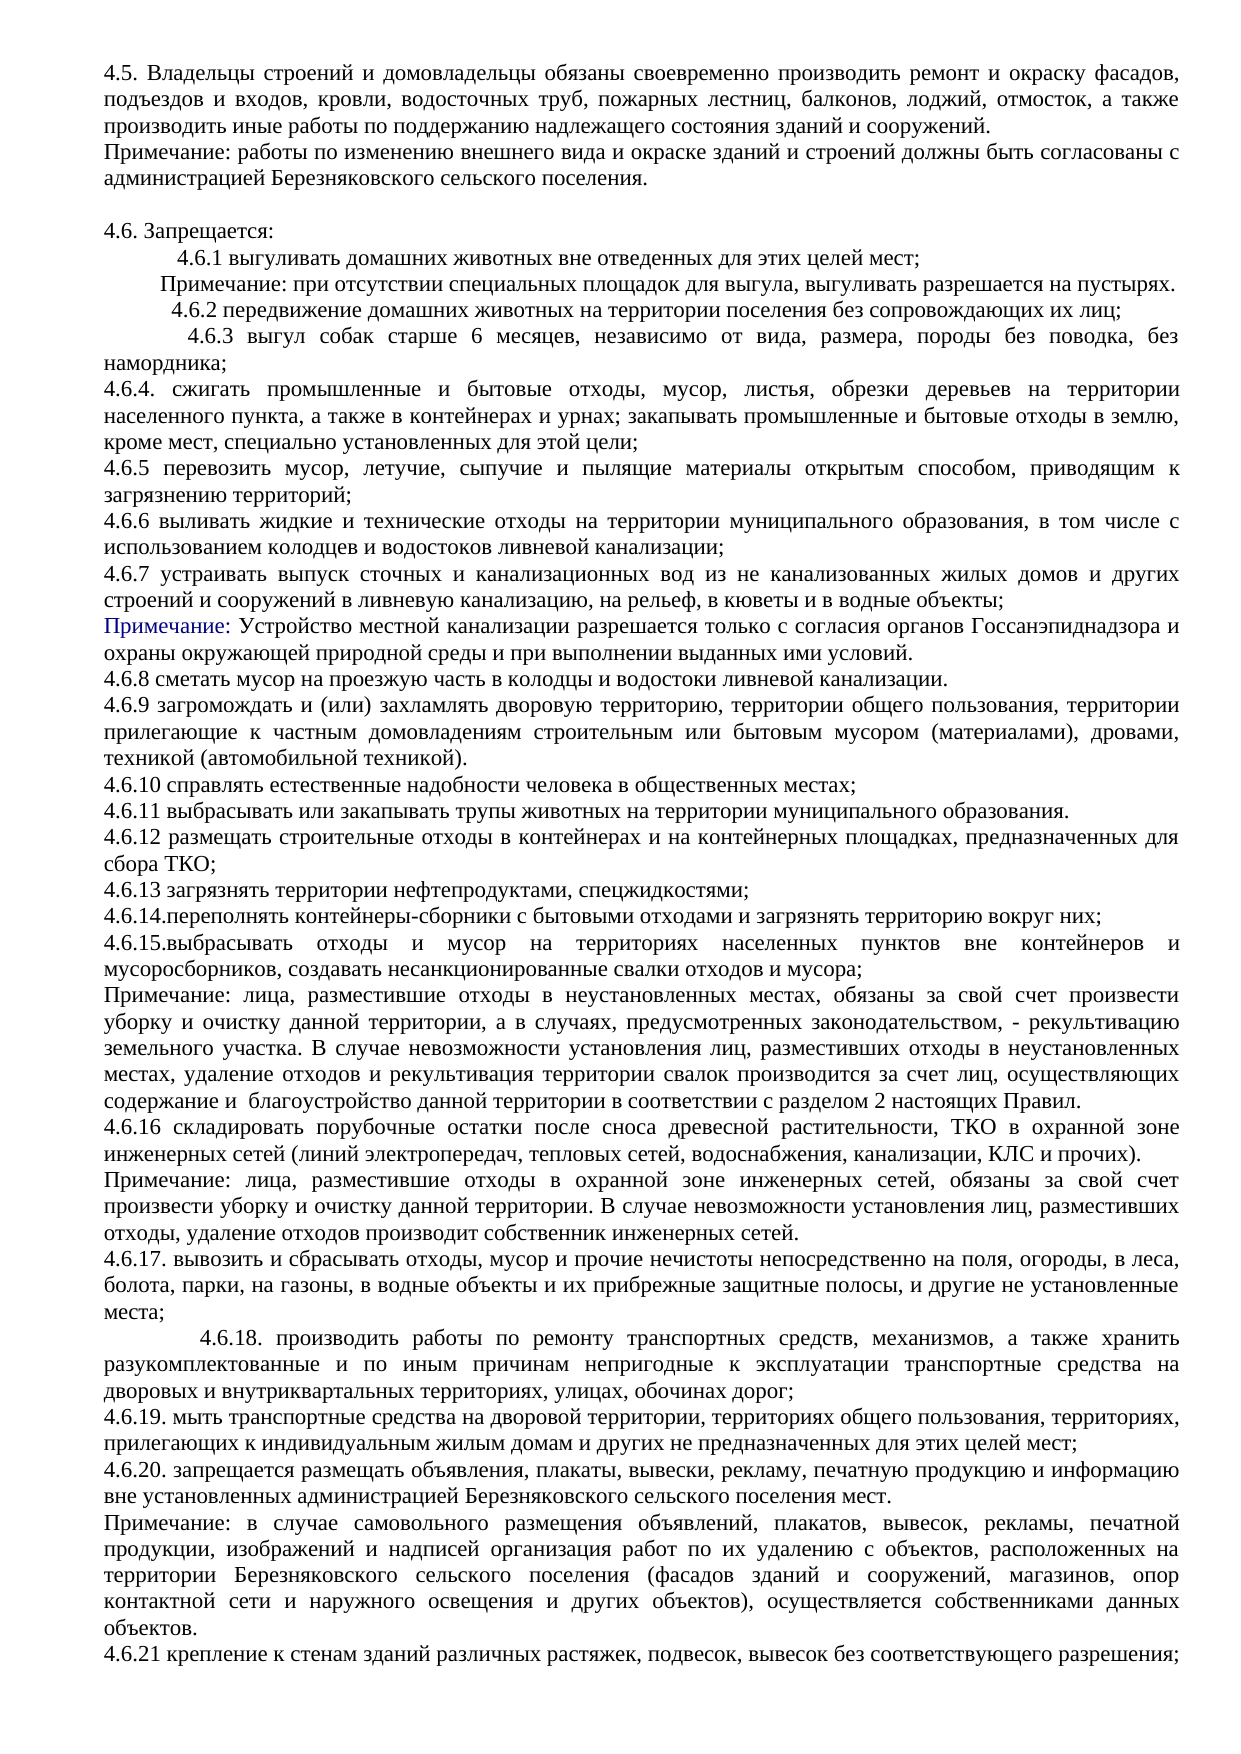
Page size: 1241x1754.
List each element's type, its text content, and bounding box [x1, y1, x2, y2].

text 4.6.17. вывозить и сбрасывать отходы, мусор и прочие нечистоты непосредственно на поля, огороды, в леса, болота, парки, на газоны, в водные объекты и их прибрежные защитные полосы, и другие не установленные места; [103, 1245, 1181, 1324]
text Примечание: при отсутствии специальных площадок для выгула, выгуливать разрешается на пустырях. [103, 270, 1181, 296]
text 4.6.2 передвижение домашних животных на территории поселения без сопровождающих их лиц; [103, 296, 1181, 323]
text 4.6.21 крепление к стенам зданий различных растяжек, подвесок, вывесок без соответствующего разрешения; [103, 1640, 1181, 1667]
text 4.6.14.переполнять контейнеры-сборники с бытовыми отходами и загрязнять территорию вокруг них; [103, 902, 1181, 929]
text 4.6.7 устраивать выпуск сточных и канализационных вод из не канализованных жилых домов и других строений и сооружений в ливневую канализацию, на рельеф, в кюветы и в водные объекты; [103, 560, 1181, 612]
text 4.6.20. запрещается размещать объявления, плакаты, вывески, рекламу, печатную продукцию и информацию вне установленных администрацией Березняковского сельского поселения мест. [103, 1456, 1181, 1508]
text 4.6.18. производить работы по ремонту транспортных средств, механизмов, а также хранить разукомплектованные и по иным причинам непригодные к эксплуатации транспортные средства на дворовых и внутриквартальных территориях, улицах, обочинах дорог; [103, 1324, 1181, 1403]
text 4.6.19. мыть транспортные средства на дворовой территории, территориях общего пользования, территориях, прилегающих к индивидуальным жилым домам и других не предназначенных для этих целей мест; [103, 1403, 1181, 1456]
text Примечание: лица, разместившие отходы в охранной зоне инженерных сетей, обязаны за свой счет произвести уборку и очистку данной территории. В случае невозможности установления лиц, разместивших отходы, удаление отходов производит собственник инженерных сетей. [103, 1166, 1181, 1245]
text Примечание: Устройство местной канализации разрешается только с согласия органов Госсанэпиднадзора и охраны окружающей природной среды и при выполнении выданных ими условий. [103, 612, 1181, 665]
text Примечание: работы по изменению внешнего вида и окраске зданий и строений должны быть согласованы с администрацией Березняковского сельского поселения. [103, 138, 1181, 191]
text 4.6.12 размещать строительные отходы в контейнерах и на контейнерных площадках, предназначенных для сбора ТКО; [103, 823, 1181, 876]
text 4.6.5 перевозить мусор, летучие, сыпучие и пылящие материалы открытым способом, приводящим к загрязнению территорий; [103, 454, 1181, 507]
text 4.6.16 складировать порубочные остатки после сноса древесной растительности, ТКО в охранной зоне инженерных сетей (линий электропередач, тепловых сетей, водоснабжения, канализации, КЛС и прочих). [103, 1113, 1181, 1166]
text 4.6.13 загрязнять территории нефтепродуктами, спецжидкостями; [103, 876, 1181, 902]
text 4.6.6 выливать жидкие и технические отходы на территории муниципального образования, в том числе с использованием колодцев и водостоков ливневой канализации; [103, 507, 1181, 560]
text 4.6.4. сжигать промышленные и бытовые отходы, мусор, листья, обрезки деревьев на территории населенного пункта, а также в контейнерах и урнах; закапывать промышленные и бытовые отходы в землю, кроме мест, специально установленных для этой цели; [103, 375, 1181, 454]
text 4.6.1 выгуливать домашних животных вне отведенных для этих целей мест; [103, 243, 1181, 270]
text 4.5. Владельцы строений и домовладельцы обязаны своевременно производить ремонт и окраску фасадов, подъездов и входов, кровли, водосточных труб, пожарных лестниц, балконов, лоджий, отмосток, а также производить иные работы по поддержанию надлежащего состояния зданий и сооружений. [103, 59, 1181, 138]
text 4.6.15.выбрасывать отходы и мусор на территориях населенных пунктов вне контейнеров и мусоросборников, создавать несанкционированные свалки отходов и мусора; [103, 929, 1181, 981]
text 4.6. Запрещается: [103, 217, 1181, 243]
text 4.6.11 выбрасывать или закапывать трупы животных на территории муниципального образования. [103, 797, 1181, 823]
text 4.6.10 справлять естественные надобности человека в общественных местах; [103, 771, 1181, 797]
text Примечание: в случае самовольного размещения объявлений, плакатов, вывесок, рекламы, печатной продукции, изображений и надписей организация работ по их удалению с объектов, расположенных на территории Березняковского сельского поселения (фасадов зданий и сооружений, магазинов, опор контактной сети и наружного освещения и других объектов), осуществляется собственниками данных объектов. [103, 1508, 1181, 1640]
text 4.6.9 загромождать и (или) захламлять дворовую территорию, территории общего пользования, территории прилегающие к частным домовладениям строительным или бытовым мусором (материалами), дровами, техникой (автомобильной техникой). [103, 692, 1181, 771]
text 4.6.8 сметать мусор на проезжую часть в колодцы и водостоки ливневой канализации. [103, 665, 1181, 692]
text Примечание: лица, разместившие отходы в неустановленных местах, обязаны за свой счет произвести уборку и очистку данной территории, а в случаях, предусмотренных законодательством, - рекультивацию земельного участка. В случае невозможности установления лиц, разместивших отходы в неустановленных местах, удаление отходов и рекультивация территории свалок производится за счет лиц, осуществляющих содержание и благоустройство данной территории в соответствии с разделом 2 настоящих Правил. [103, 981, 1181, 1113]
text 4.6.3 выгул собак старше 6 месяцев, независимо от вида, размера, породы без поводка, без намордника; [103, 323, 1181, 375]
